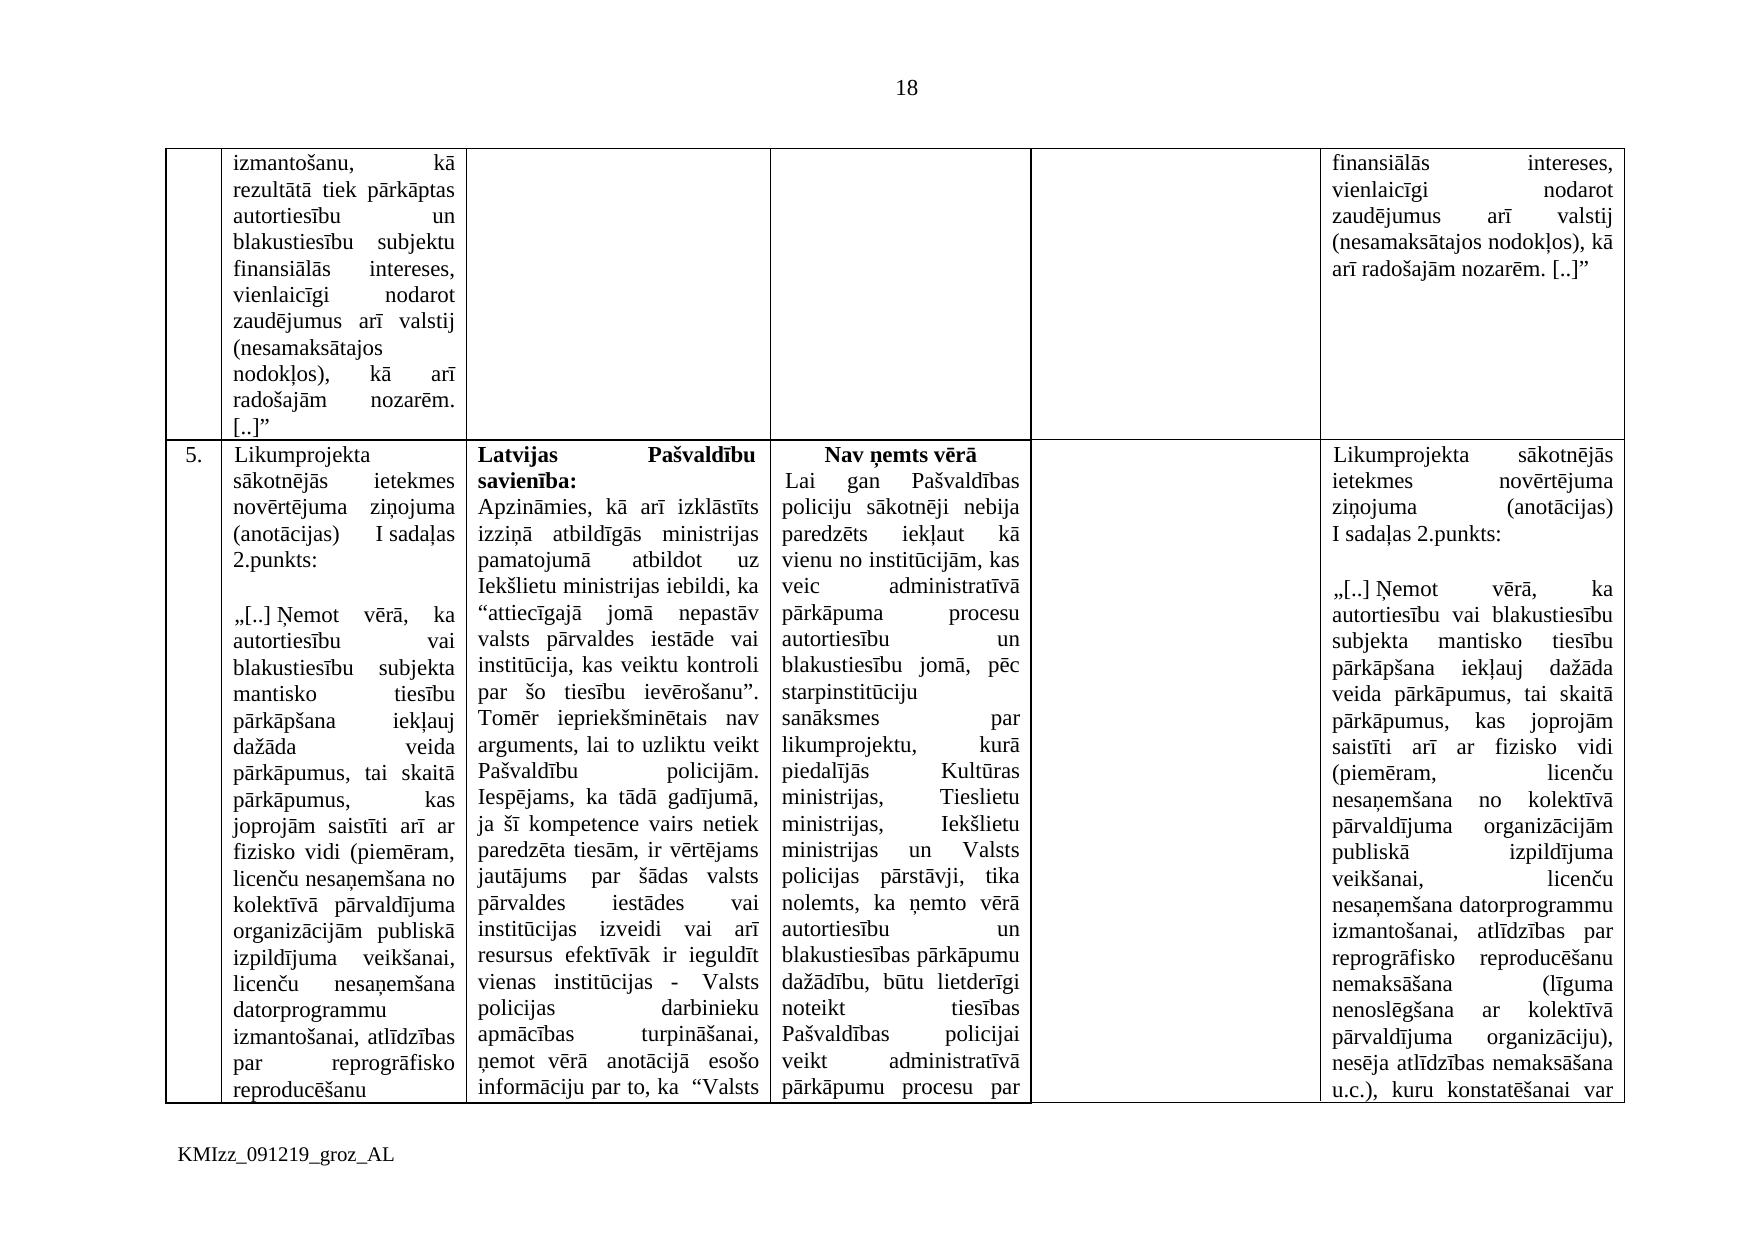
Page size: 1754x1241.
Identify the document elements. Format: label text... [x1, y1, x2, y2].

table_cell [222, 441, 466, 1102]
table_cell [1032, 440, 1321, 1102]
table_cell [1321, 149, 1624, 439]
table_cell [1032, 149, 1320, 439]
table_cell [222, 149, 466, 439]
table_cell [771, 149, 1030, 439]
table_cell 5. [167, 441, 221, 1102]
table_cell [1321, 440, 1624, 1102]
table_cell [771, 441, 1030, 1102]
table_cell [467, 441, 770, 1102]
table_cell 4. [167, 149, 221, 439]
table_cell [467, 149, 770, 439]
